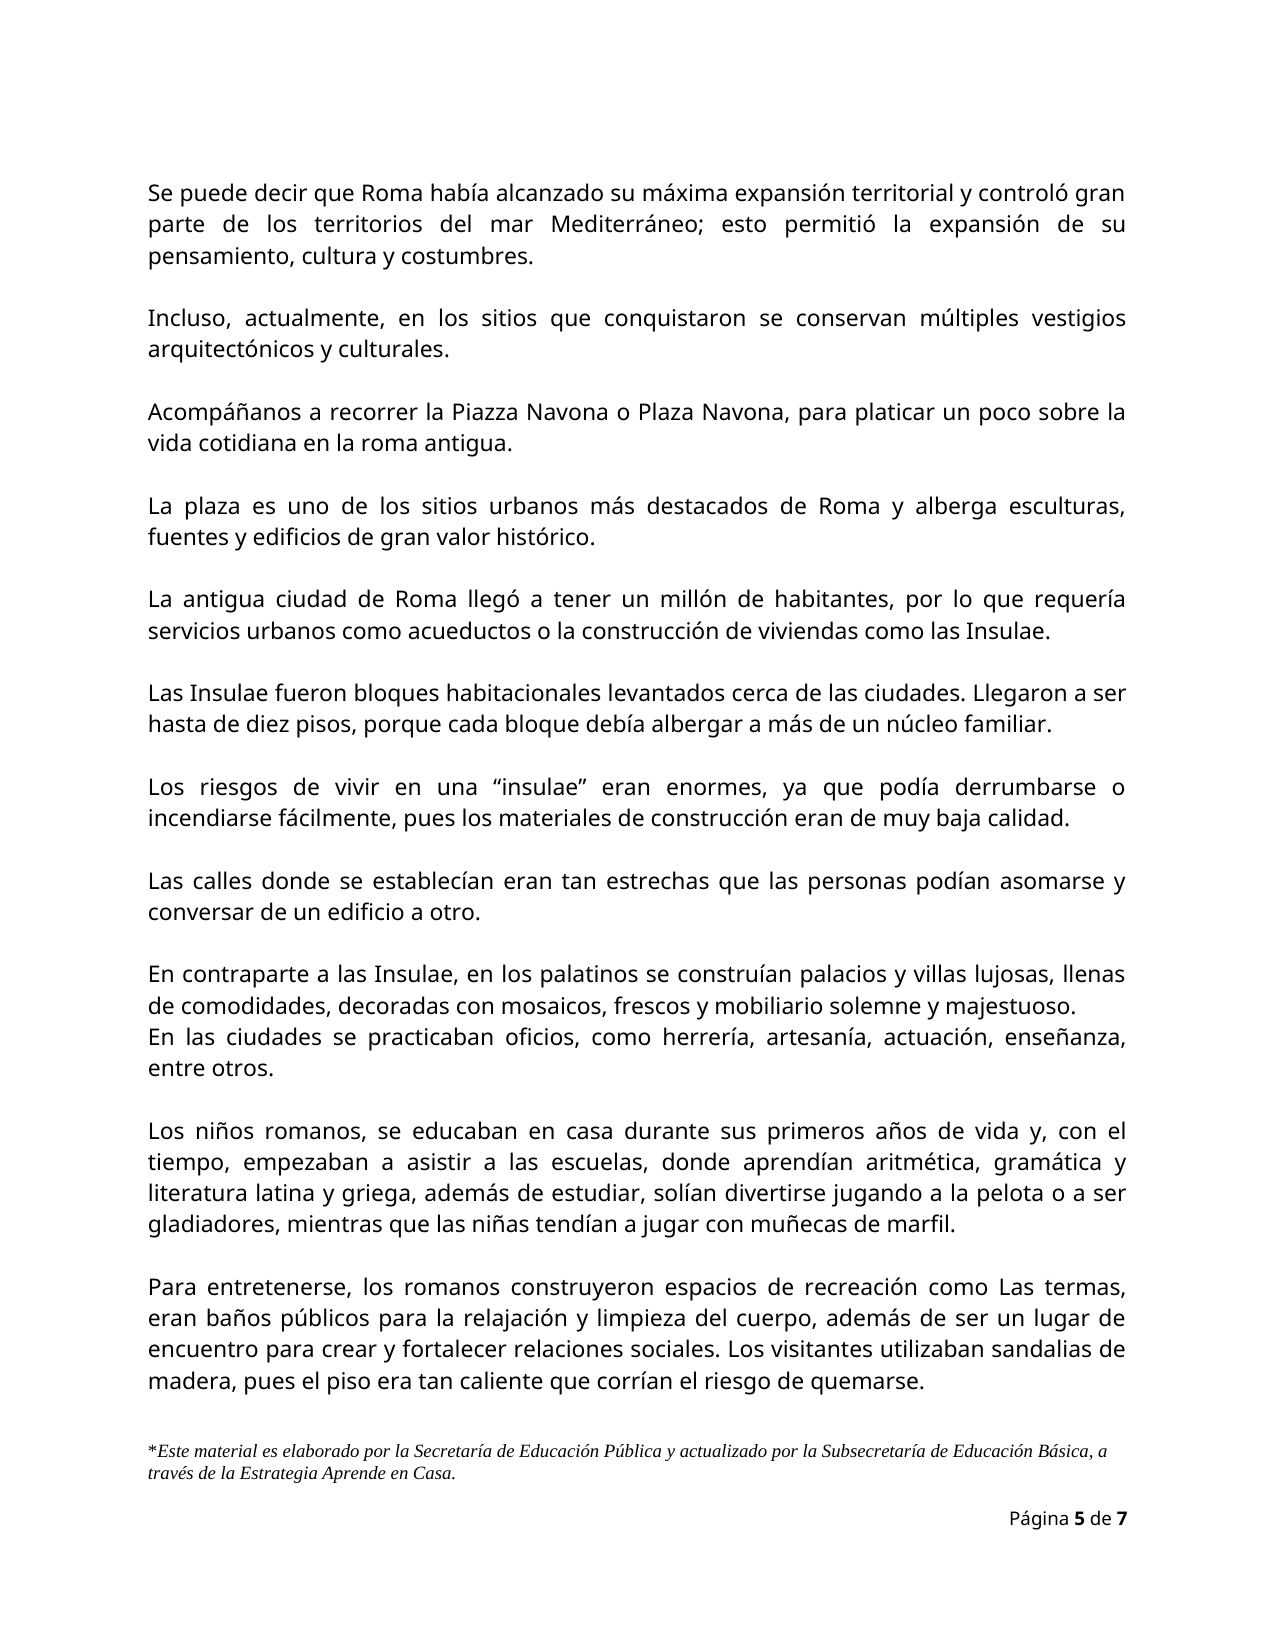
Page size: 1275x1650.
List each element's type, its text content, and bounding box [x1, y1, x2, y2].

text La plaza es uno de los sitios urbanos más destacados de Roma y alberga esculturas, fuentes y edificios de gran valor histórico. [148, 490, 1127, 552]
text Las Insulae fueron bloques habitacionales levantados cerca de las ciudades. Llegaron a ser hasta de diez pisos, porque cada bloque debía albergar a más de un núcleo familiar. [148, 677, 1127, 740]
text Acompáñanos a recorrer la Piazza Navona o Plaza Navona, para platicar un poco sobre la vida cotidiana en la roma antigua. [148, 396, 1127, 458]
text Los riesgos de vivir en una “insulae” eran enormes, ya que podía derrumbarse o incendiarse fácilmente, pues los materiales de construcción eran de muy baja calidad. [148, 771, 1127, 833]
text Las calles donde se establecían eran tan estrechas que las personas podían asomarse y conversar de un edificio a otro. [148, 865, 1127, 927]
text La antigua ciudad de Roma llegó a tener un millón de habitantes, por lo que requería servicios urbanos como acueductos o la construcción de viviendas como las Insulae. [148, 583, 1127, 646]
text Se puede decir que Roma había alcanzado su máxima expansión territorial y controló gran parte de los territorios del mar Mediterráneo; esto permitió la expansión de su pensamiento, cultura y costumbres. [148, 177, 1127, 271]
text Para entretenerse, los romanos construyeron espacios de recreación como Las termas, eran baños públicos para la relajación y limpieza del cuerpo, además de ser un lugar de encuentro para crear y fortalecer relaciones sociales. Los visitantes utilizaban sandalias de madera, pues el piso era tan caliente que corrían el riesgo de quemarse. [148, 1271, 1127, 1396]
text Los niños romanos, se educaban en casa durante sus primeros años de vida y, con el tiempo, empezaban a asistir a las escuelas, donde aprendían aritmética, gramática y literatura latina y griega, además de estudiar, solían divertirse jugando a la pelota o a ser gladiadores, mientras que las niñas tendían a jugar con muñecas de marfil. [148, 1115, 1127, 1240]
text En las ciudades se practicaban oficios, como herrería, artesanía, actuación, enseñanza, entre otros. [148, 1021, 1127, 1083]
text Incluso, actualmente, en los sitios que conquistaron se conservan múltiples vestigios arquitectónicos y culturales. [148, 302, 1127, 365]
text En contraparte a las Insulae, en los palatinos se construían palacios y villas lujosas, llenas de comodidades, decoradas con mosaicos, frescos y mobiliario solemne y majestuoso. [148, 958, 1127, 1021]
